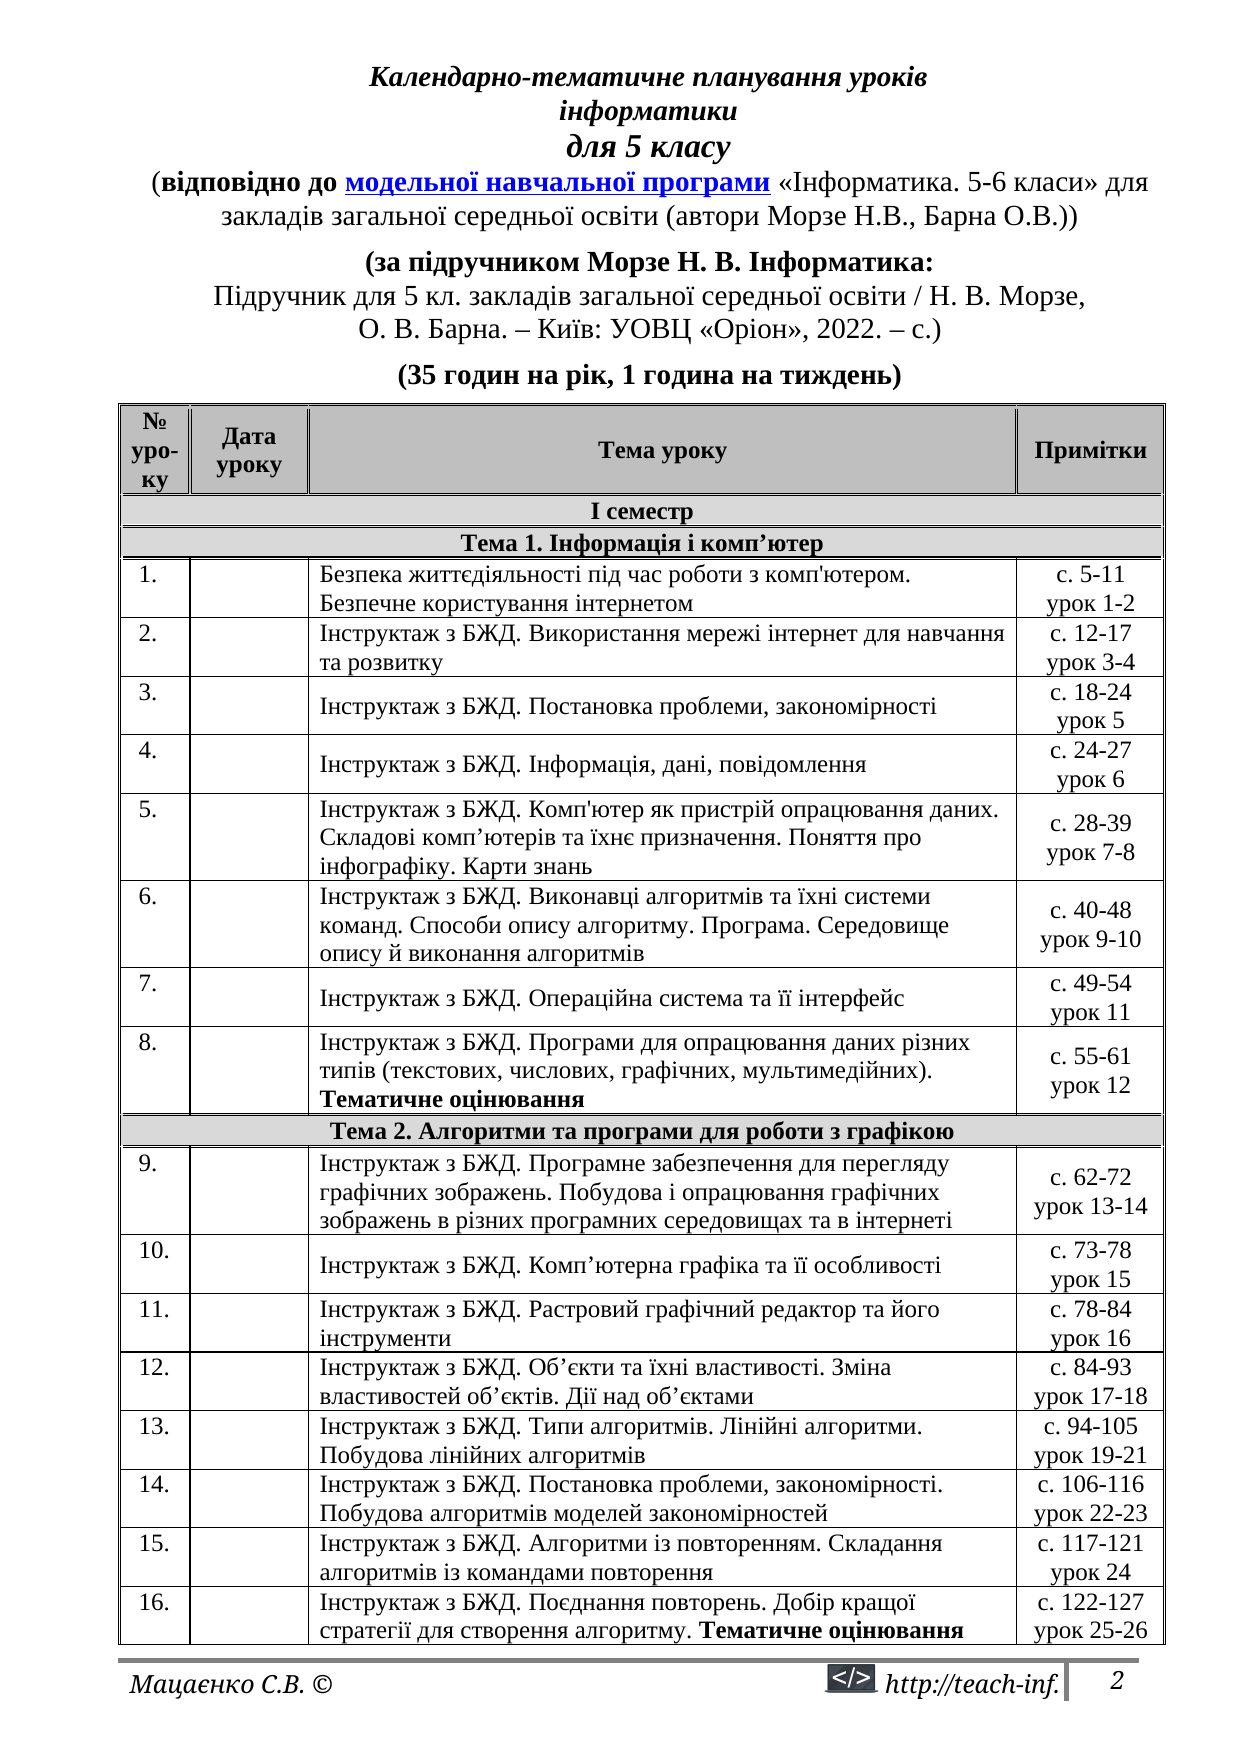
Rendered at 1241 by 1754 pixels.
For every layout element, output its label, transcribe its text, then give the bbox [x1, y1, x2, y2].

table_cell [191, 1294, 308, 1351]
table_cell Інструктаж з БЖД. Комп’ютерна графіка та її особливості [309, 1235, 1016, 1293]
text (відповідно до модельної навчальної програми «Інформатика. 5-6 класи» для закладів загальної середньої освіти (автори Морзе Н.В., Барна О.В.)) [118, 164, 1181, 232]
table_header Тема уроку [308, 404, 1017, 493]
table_cell [121, 556, 189, 617]
table_cell Інструктаж з БЖД. Об’єкти та їхні властивості. Зміна властивостей об’єктів. Дії над об’єктами [309, 1353, 1016, 1410]
text (за підручником Морзе Н. В. Інформатика: [118, 244, 1181, 278]
table_cell [191, 1411, 308, 1468]
table_cell [121, 968, 189, 1026]
table_cell [121, 618, 189, 676]
table_cell Інструктаж з БЖД. Постановка проблеми, закономірності. Побудова алгоритмів моделей закономірностей [309, 1470, 1016, 1527]
table_cell [191, 560, 308, 617]
table_cell [121, 677, 189, 734]
table_cell [121, 1235, 189, 1293]
table_cell Інструктаж з БЖД. Алгоритми із повторенням. Складання алгоритмів із командами повторення [309, 1528, 1016, 1586]
table_cell с. 40-48 урок 9-10 [1017, 881, 1163, 967]
table_cell [191, 735, 308, 793]
table_cell с. 55-61 урок 12 [1017, 1027, 1163, 1113]
text (35 годин на рік, 1 година на тиждень) [118, 357, 1181, 391]
table_cell Безпека життєдіяльності під час роботи з комп'ютером. Безпечне користування інтернетом [309, 560, 1016, 617]
table_cell [121, 1294, 189, 1351]
table_cell [191, 1235, 308, 1293]
text О. В. Барна. – Київ: УОВЦ «Оріон», 2022. – с.) [118, 311, 1181, 345]
table_cell [191, 677, 308, 734]
text для 5 класу [118, 126, 1181, 164]
table_cell Інструктаж з БЖД. Растровий графічний редактор та його інструменти [309, 1294, 1016, 1351]
table_cell [121, 1027, 189, 1113]
table_cell Інструктаж з БЖД. Виконавці алгоритмів та їхні системи команд. Способи опису алгоритму. Програма. Середовище опису й виконання алгоритмів [309, 881, 1016, 967]
table_cell [191, 1353, 308, 1410]
table_cell [191, 1528, 308, 1586]
table_cell Інструктаж з БЖД. Постановка проблеми, закономірності [309, 677, 1016, 734]
picture [824, 1662, 879, 1694]
table_header Дата уроку [190, 406, 308, 493]
table_cell Інструктаж з БЖД. Типи алгоритмів. Лінійні алгоритми. Побудова лінійних алгоритмів [309, 1411, 1016, 1468]
table_cell [121, 881, 189, 967]
table_cell [121, 1528, 189, 1586]
text Календарно-тематичне планування уроків [118, 59, 1181, 93]
table_cell Інструктаж з БЖД. Програми для опрацювання даних різних типів (текстових, числових, графічних, мультимедійних). Тематичне оцінювання [309, 1027, 1016, 1113]
table_cell [191, 968, 308, 1026]
table_cell с. 28-39 урок 7-8 [1017, 794, 1163, 880]
table_cell [191, 618, 308, 676]
table_cell [191, 1470, 308, 1527]
table_cell с. 62-72 урок 13-14 [1017, 1145, 1164, 1234]
table_cell [121, 1587, 189, 1644]
table_cell [121, 794, 189, 880]
table_cell Інструктаж з БЖД. Використання мережі інтернет для навчання та розвитку [309, 618, 1016, 676]
table_cell Інструктаж з БЖД. Операційна система та її інтерфейс [309, 968, 1016, 1026]
table_cell Інструктаж з БЖД. Комп'ютер як пристрій опрацювання даних. Складові комп’ютерів та їхнє призначення. Поняття про інфографіку. Карти знань [309, 794, 1016, 880]
table_header Примітки [1017, 406, 1163, 493]
table_cell Інструктаж з БЖД. Інформація, дані, повідомлення [309, 735, 1016, 793]
table_cell Тема 1. Інформація і комп’ютер [121, 525, 1163, 556]
table_cell I семестр [121, 493, 1163, 524]
text Підручник для 5 кл. закладів загальної середньої освіти / Н. В. Морзе, [118, 278, 1181, 311]
table_cell Інструктаж з БЖД. Програмне забезпечення для перегляду графічних зображень. Побудова і опрацювання графічних зображень в різних програмних середовищах та в інтернеті [309, 1148, 1016, 1234]
table_cell [121, 1411, 189, 1468]
table_cell Інструктаж з БЖД. Поєднання повторень. Добір кращої стратегії для створення алгоритму. Тематичне оцінювання [309, 1587, 1016, 1644]
table_cell Тема 2. Алгоритми та програми для роботи з графікою [120, 1113, 1164, 1145]
table_cell с. 5-11 урок 1-2 [1017, 556, 1163, 617]
table_cell [191, 1587, 308, 1644]
table_cell [120, 1145, 189, 1234]
table_cell [121, 1470, 189, 1527]
table_cell [191, 794, 308, 880]
table_cell [191, 1148, 308, 1234]
table_cell [121, 1353, 189, 1410]
table_header № уро-ку [120, 404, 190, 493]
table_cell [191, 1027, 308, 1113]
text інформатики [118, 93, 1181, 126]
table_cell [191, 881, 308, 967]
table_cell [121, 735, 189, 793]
